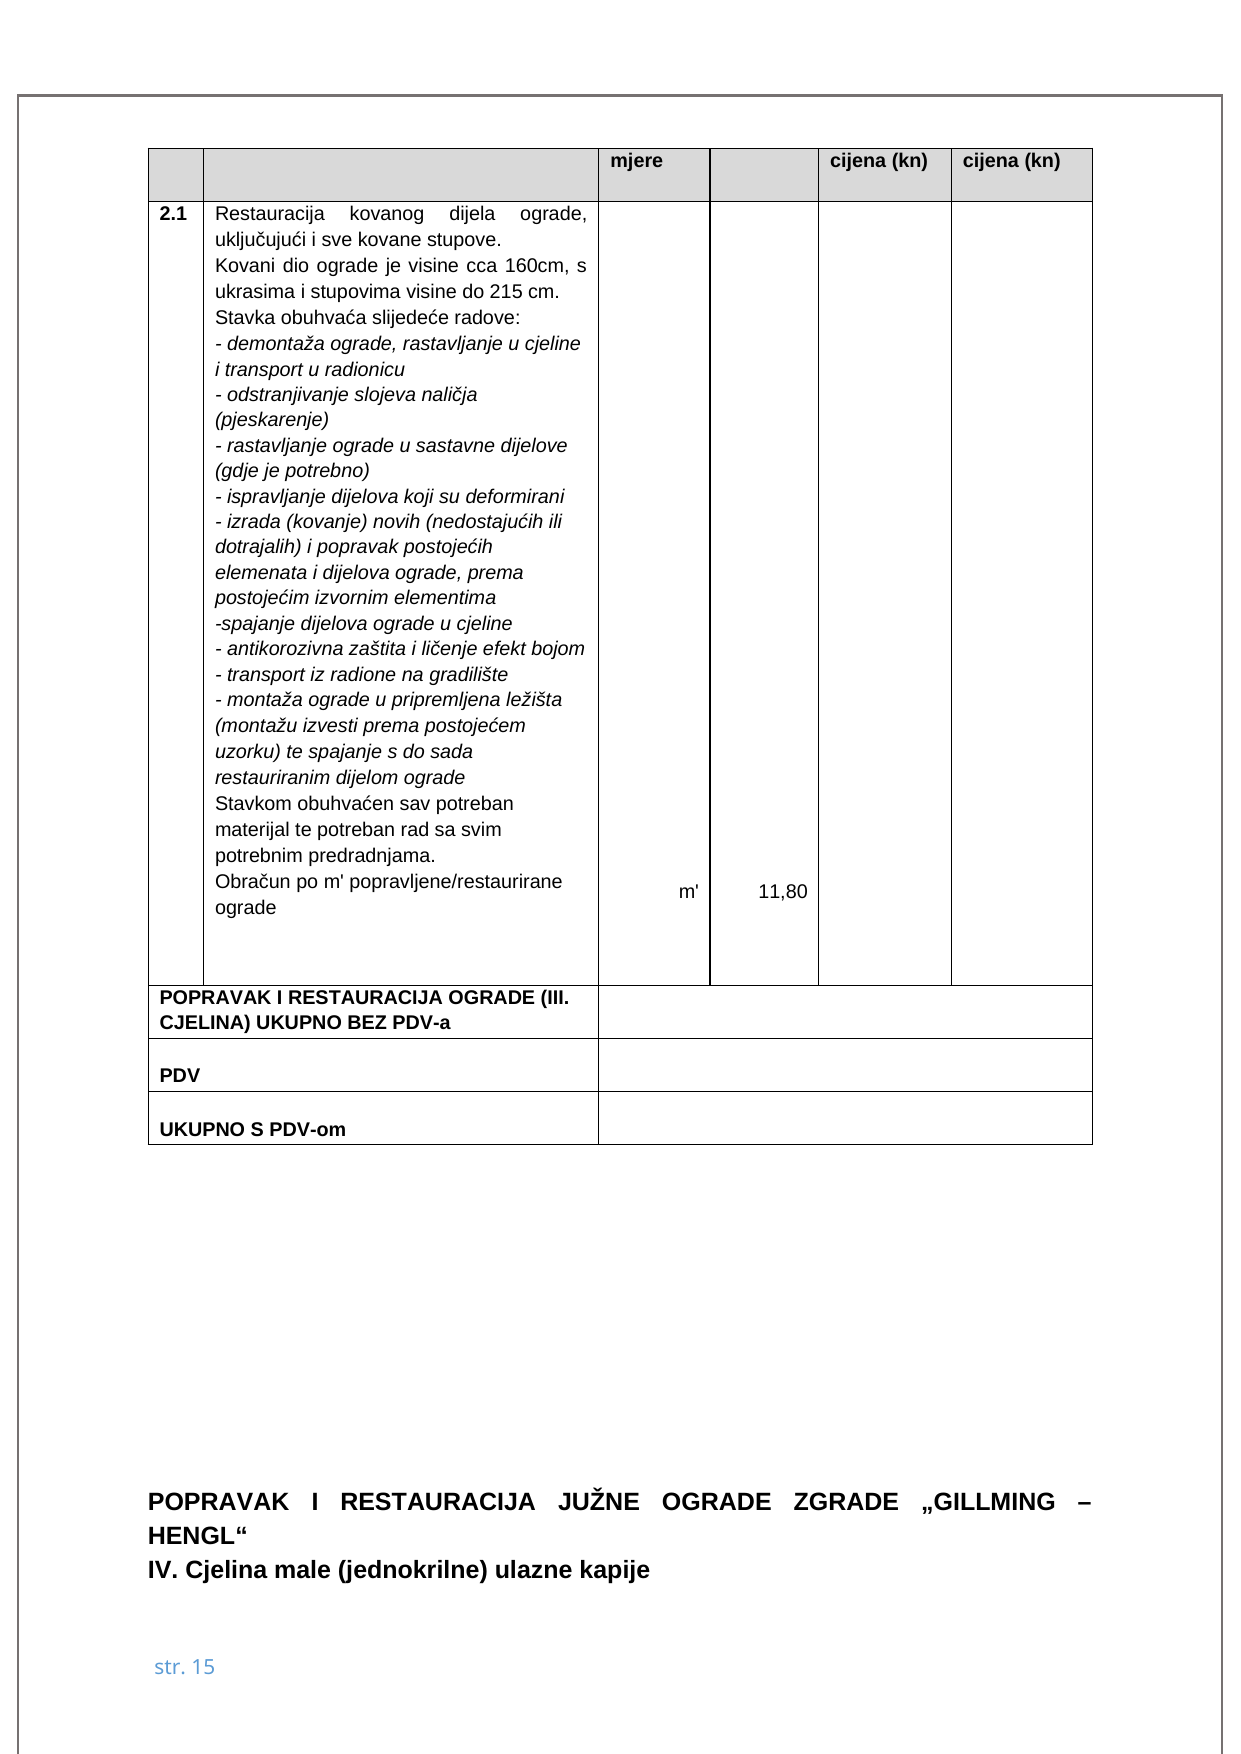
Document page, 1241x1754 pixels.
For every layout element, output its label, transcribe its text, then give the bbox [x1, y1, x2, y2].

text POPRAVAK I RESTAURACIJA JUŽNE OGRADE ZGRADE „GILLMING – HENGL“ [148, 1486, 1093, 1550]
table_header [819, 149, 951, 201]
table_header KOVANA OGRADA [204, 149, 598, 201]
table_cell [599, 1092, 1092, 1144]
table_cell 2.1 [149, 202, 203, 985]
table_header količina [711, 149, 818, 201]
table_cell POPRAVAK I RESTAURACIJA OGRADE (III. CJELINA) UKUPNO BEZ PDV-a [149, 986, 598, 1038]
table_cell Restauracija kovanog dijela ograde, uključujući i sve kovane stupove. Kovani dio ograde je visine cca 160cm, s ukrasima i stupovima visine do 215 cm. Stavka obuhvaća slijedeće radove: - demontaža ograde, rastavljanje u cjeline i transport u radionicu - odstranjivanje slojeva naličja (pjeskarenje) - rastavljanje ograde u sastavne dijelove (gdje je potrebno) - ispravljanje dijelova koji su deformirani - izrada (kovanje) novih (nedostajućih ili dotrajalih) i popravak postojećih elemenata i dijelova ograde, prema postojećim izvornim elementima -spajanje dijelova ograde u cjeline - antikorozivna zaštita i ličenje efekt bojom - transport iz radione na gradilište - montaža ograde u pripremljena ležišta (montažu izvesti prema postojećem uzorku) te spajanje s do sada restauriranim dijelom ograde Stavkom obuhvaćen sav potreban materijal te potreban rad sa svim potrebnim predradnjama. Obračun po m' popravljene/restaurirane ograde [204, 202, 598, 985]
table_cell [599, 1039, 1092, 1091]
table_cell [819, 202, 951, 985]
table_cell m' [599, 202, 709, 985]
table_header Jedinica mjere [599, 149, 709, 201]
table_cell [952, 202, 1092, 985]
table_cell UKUPNO S PDV-om [149, 1092, 598, 1144]
table_cell PDV [149, 1039, 598, 1091]
table_cell 11,80 [711, 202, 818, 985]
table_header Ukupna cijena (kn) [952, 149, 1092, 201]
table_header 2. [149, 149, 203, 201]
table_cell [599, 986, 1092, 1038]
text IV. Cjelina male (jednokrilne) ulazne kapije [148, 1555, 1093, 1584]
